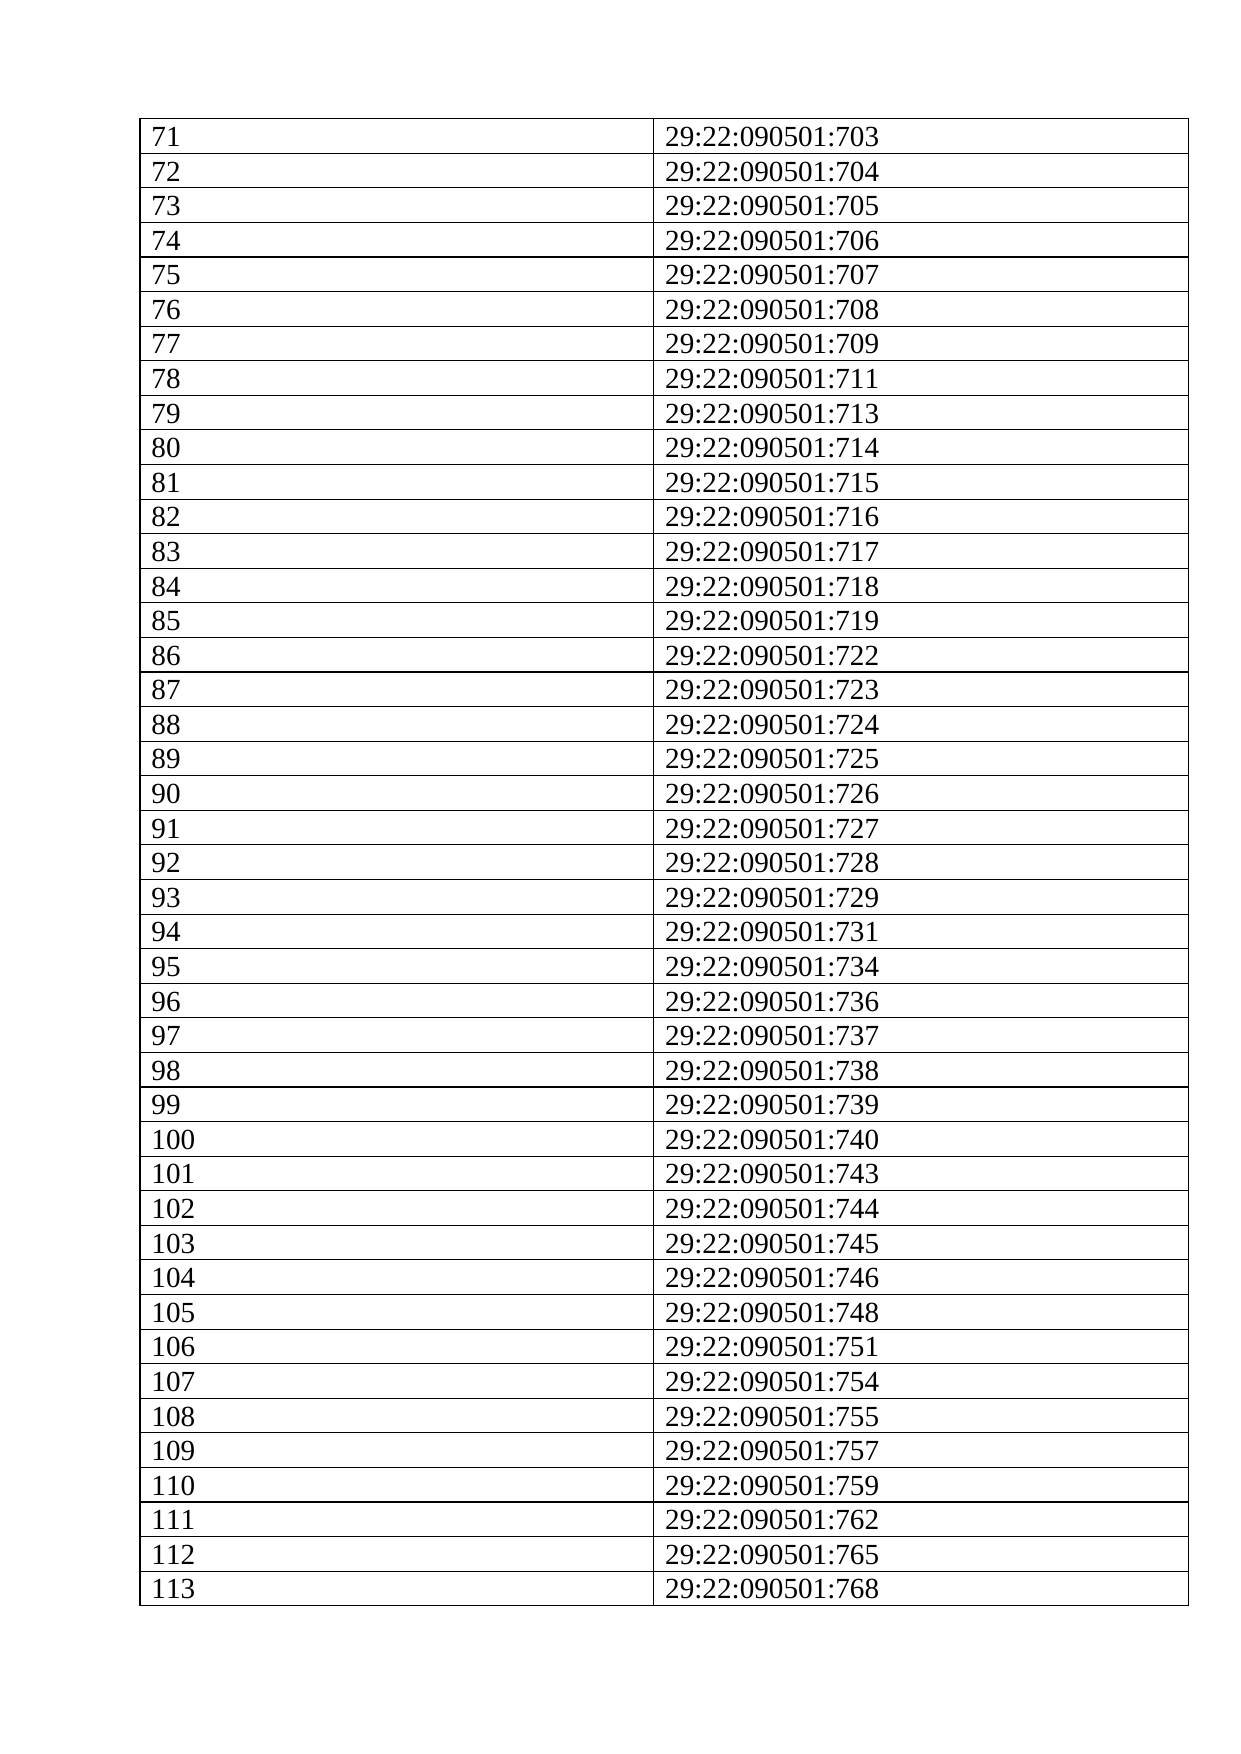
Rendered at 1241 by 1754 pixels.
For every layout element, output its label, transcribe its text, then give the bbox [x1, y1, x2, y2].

table_cell 72 [141, 154, 653, 187]
table_cell 29:22:090501:714 [654, 430, 1188, 464]
table_cell 103 [141, 1226, 653, 1259]
table_cell 29:22:090501:724 [654, 707, 1188, 741]
table_cell 29:22:090501:768 [654, 1572, 1188, 1605]
table_cell 111 [141, 1503, 653, 1536]
table_cell 80 [141, 430, 653, 464]
table_cell 29:22:090501:705 [654, 188, 1188, 222]
table_cell 29:22:090501:707 [654, 258, 1188, 291]
table_cell 29:22:090501:713 [654, 396, 1188, 429]
table_cell 29:22:090501:718 [654, 569, 1188, 602]
table_cell 29:22:090501:745 [654, 1226, 1188, 1259]
table_cell 29:22:090501:762 [654, 1503, 1188, 1536]
table_cell 88 [141, 707, 653, 741]
table_cell 93 [141, 880, 653, 913]
table_cell 29:22:090501:755 [654, 1399, 1188, 1432]
table_cell 94 [141, 915, 653, 948]
table_cell 29:22:090501:728 [654, 845, 1188, 879]
table_cell 29:22:090501:759 [654, 1468, 1188, 1501]
table_cell 29:22:090501:737 [654, 1018, 1188, 1052]
table_cell 90 [141, 776, 653, 810]
table_cell 73 [141, 188, 653, 222]
table_cell 76 [141, 292, 653, 326]
table_cell 77 [141, 327, 653, 360]
table_cell 96 [141, 984, 653, 1017]
table_cell 29:22:090501:746 [654, 1260, 1188, 1294]
table_cell 29:22:090501:703 [654, 119, 1188, 153]
table_cell 29:22:090501:744 [654, 1191, 1188, 1225]
table_cell 29:22:090501:754 [654, 1364, 1188, 1398]
table_cell 108 [141, 1399, 653, 1432]
table_cell 29:22:090501:731 [654, 915, 1188, 948]
table_cell 86 [141, 638, 653, 671]
table_cell 89 [141, 742, 653, 775]
table_cell 29:22:090501:740 [654, 1122, 1188, 1156]
table_cell 81 [141, 465, 653, 498]
table_cell 29:22:090501:729 [654, 880, 1188, 913]
table_cell 29:22:090501:716 [654, 500, 1188, 533]
table_cell 83 [141, 534, 653, 568]
table_cell 29:22:090501:719 [654, 603, 1188, 637]
table_cell 29:22:090501:765 [654, 1537, 1188, 1571]
table_cell 100 [141, 1122, 653, 1156]
table_cell 107 [141, 1364, 653, 1398]
table_cell 29:22:090501:738 [654, 1053, 1188, 1086]
table_cell 95 [141, 949, 653, 983]
table_cell 105 [141, 1295, 653, 1328]
table_cell 74 [141, 223, 653, 256]
table_cell 85 [141, 603, 653, 637]
table_cell 97 [141, 1018, 653, 1052]
table_cell 79 [141, 396, 653, 429]
table_cell 29:22:090501:726 [654, 776, 1188, 810]
table_cell 106 [141, 1330, 653, 1363]
table_cell 104 [141, 1260, 653, 1294]
table_cell 29:22:090501:751 [654, 1330, 1188, 1363]
table_cell 78 [141, 361, 653, 395]
table_cell 99 [141, 1088, 653, 1121]
table_cell 112 [141, 1537, 653, 1571]
table_cell 110 [141, 1468, 653, 1501]
table_cell 102 [141, 1191, 653, 1225]
table_cell 29:22:090501:722 [654, 638, 1188, 671]
table_cell 113 [141, 1572, 653, 1605]
table_cell 29:22:090501:734 [654, 949, 1188, 983]
table_cell 98 [141, 1053, 653, 1086]
table_cell 29:22:090501:727 [654, 811, 1188, 844]
table_cell 29:22:090501:723 [654, 673, 1188, 706]
table_cell 29:22:090501:706 [654, 223, 1188, 256]
table_cell 29:22:090501:709 [654, 327, 1188, 360]
table_cell 109 [141, 1433, 653, 1467]
table_cell 29:22:090501:711 [654, 361, 1188, 395]
table_cell 82 [141, 500, 653, 533]
table_cell 29:22:090501:725 [654, 742, 1188, 775]
table_cell 29:22:090501:739 [654, 1088, 1188, 1121]
table_cell 29:22:090501:717 [654, 534, 1188, 568]
table_cell 29:22:090501:708 [654, 292, 1188, 326]
table_cell 29:22:090501:736 [654, 984, 1188, 1017]
table_cell 101 [141, 1157, 653, 1190]
table_cell 29:22:090501:715 [654, 465, 1188, 498]
table_cell 75 [141, 258, 653, 291]
table_cell 29:22:090501:757 [654, 1433, 1188, 1467]
table_cell 29:22:090501:748 [654, 1295, 1188, 1328]
table_cell 29:22:090501:743 [654, 1157, 1188, 1190]
table_cell 84 [141, 569, 653, 602]
table_cell 92 [141, 845, 653, 879]
table_cell 29:22:090501:704 [654, 154, 1188, 187]
table_cell 71 [141, 119, 653, 153]
table_cell 91 [141, 811, 653, 844]
table_cell 87 [141, 673, 653, 706]
